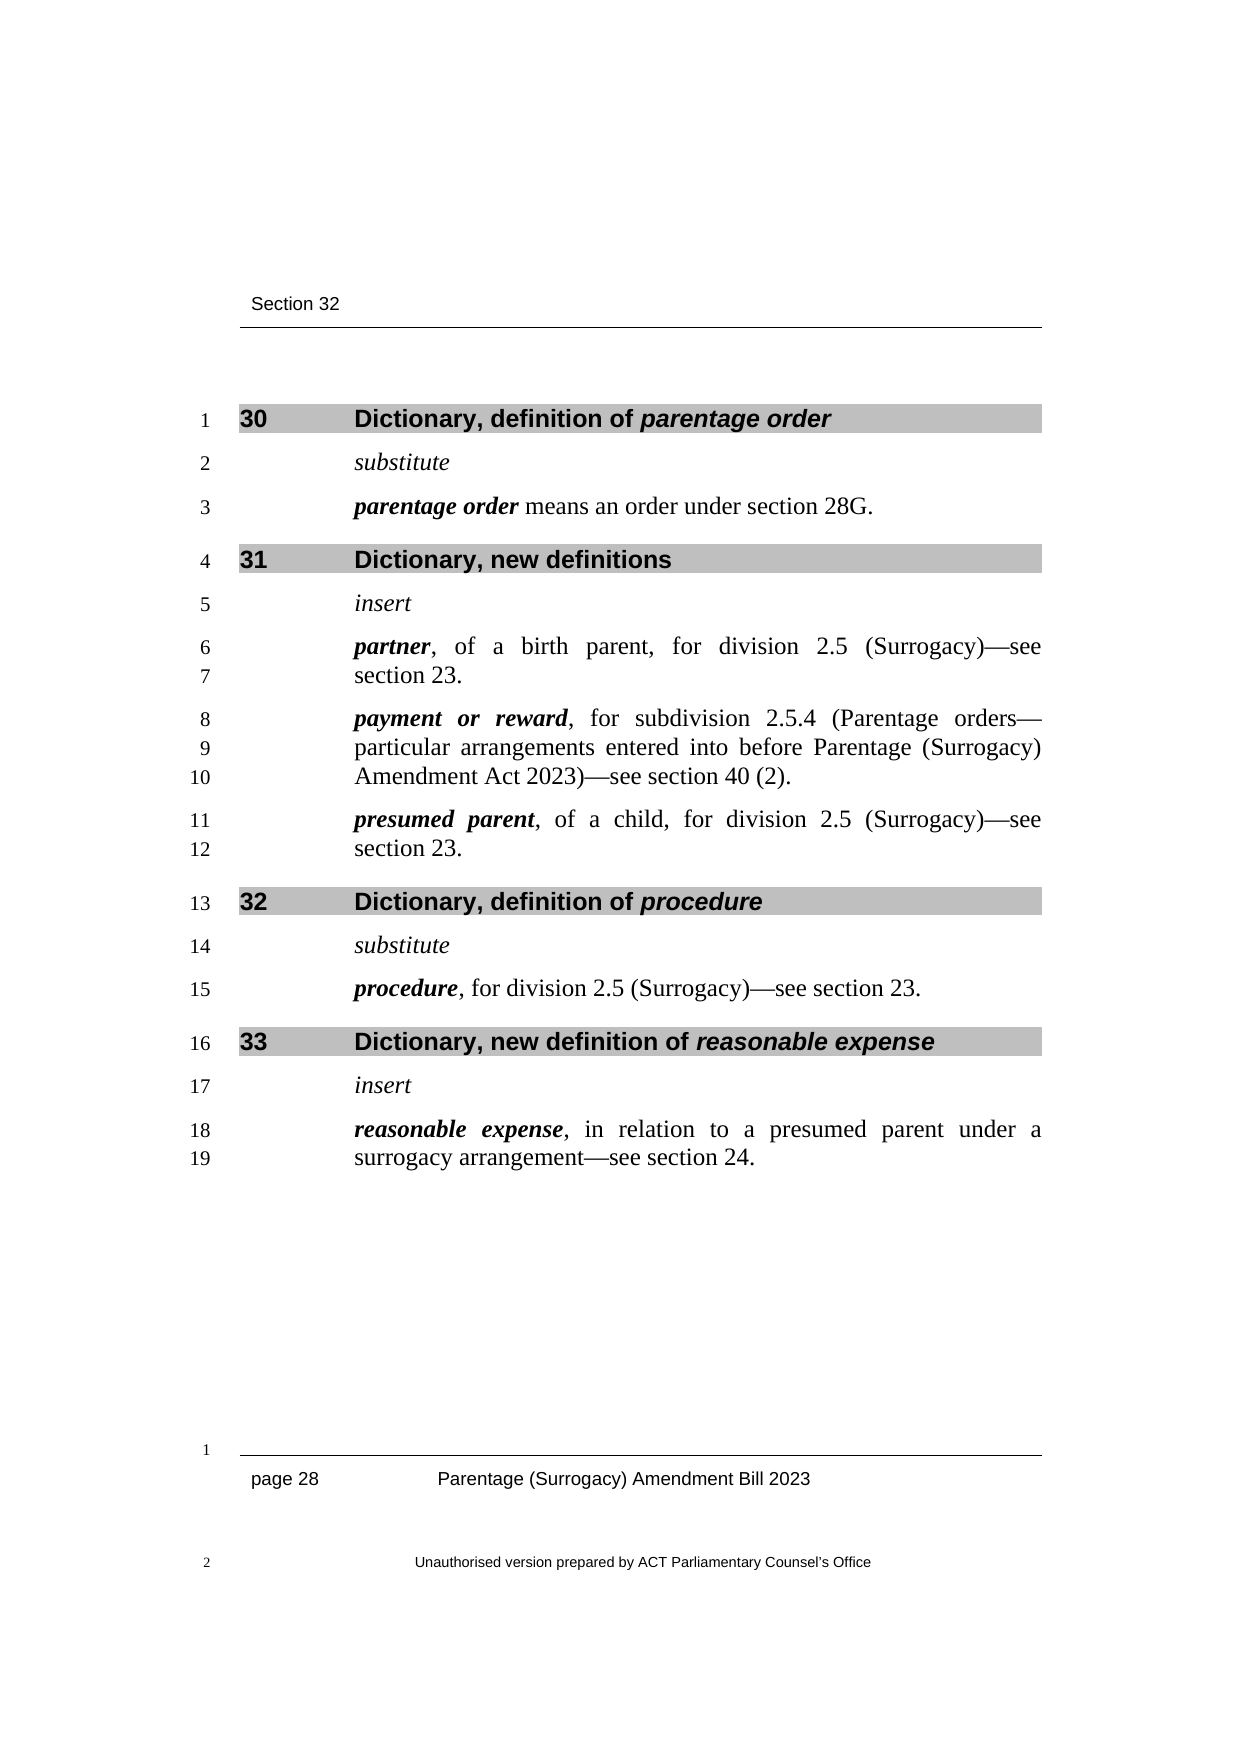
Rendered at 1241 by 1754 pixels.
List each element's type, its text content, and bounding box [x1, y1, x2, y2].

text reasonable expense, in relation to a presumed parent under a surrogacy arrangement—see section 24. [354, 1114, 1042, 1171]
text partner, of a birth parent, for division 2.5 (Surrogacy)—see section 23. [354, 631, 1042, 689]
text 31 Dictionary, new definitions [239, 544, 1042, 573]
text 33 Dictionary, new definition of reasonable expense [239, 1027, 1042, 1056]
text presumed parent, of a child, for division 2.5 (Surrogacy)—see section 23. [354, 804, 1042, 862]
text procedure, for division 2.5 (Surrogacy)—see section 23. [354, 973, 1042, 1002]
text insert [354, 588, 1042, 617]
text parentage order means an order under section 28G. [354, 491, 1042, 519]
text substitute [354, 447, 1042, 476]
text 30 Dictionary, definition of parentage order [239, 404, 1042, 433]
text insert [354, 1070, 1042, 1099]
text payment or reward, for subdivision 2.5.4 (Parentage orders—particular arrangements entered into before Parentage (Surrogacy) Amendment Act 2023)—see section 40 (2). [354, 703, 1042, 789]
text substitute [354, 930, 1042, 959]
text 32 Dictionary, definition of procedure [239, 887, 1042, 915]
